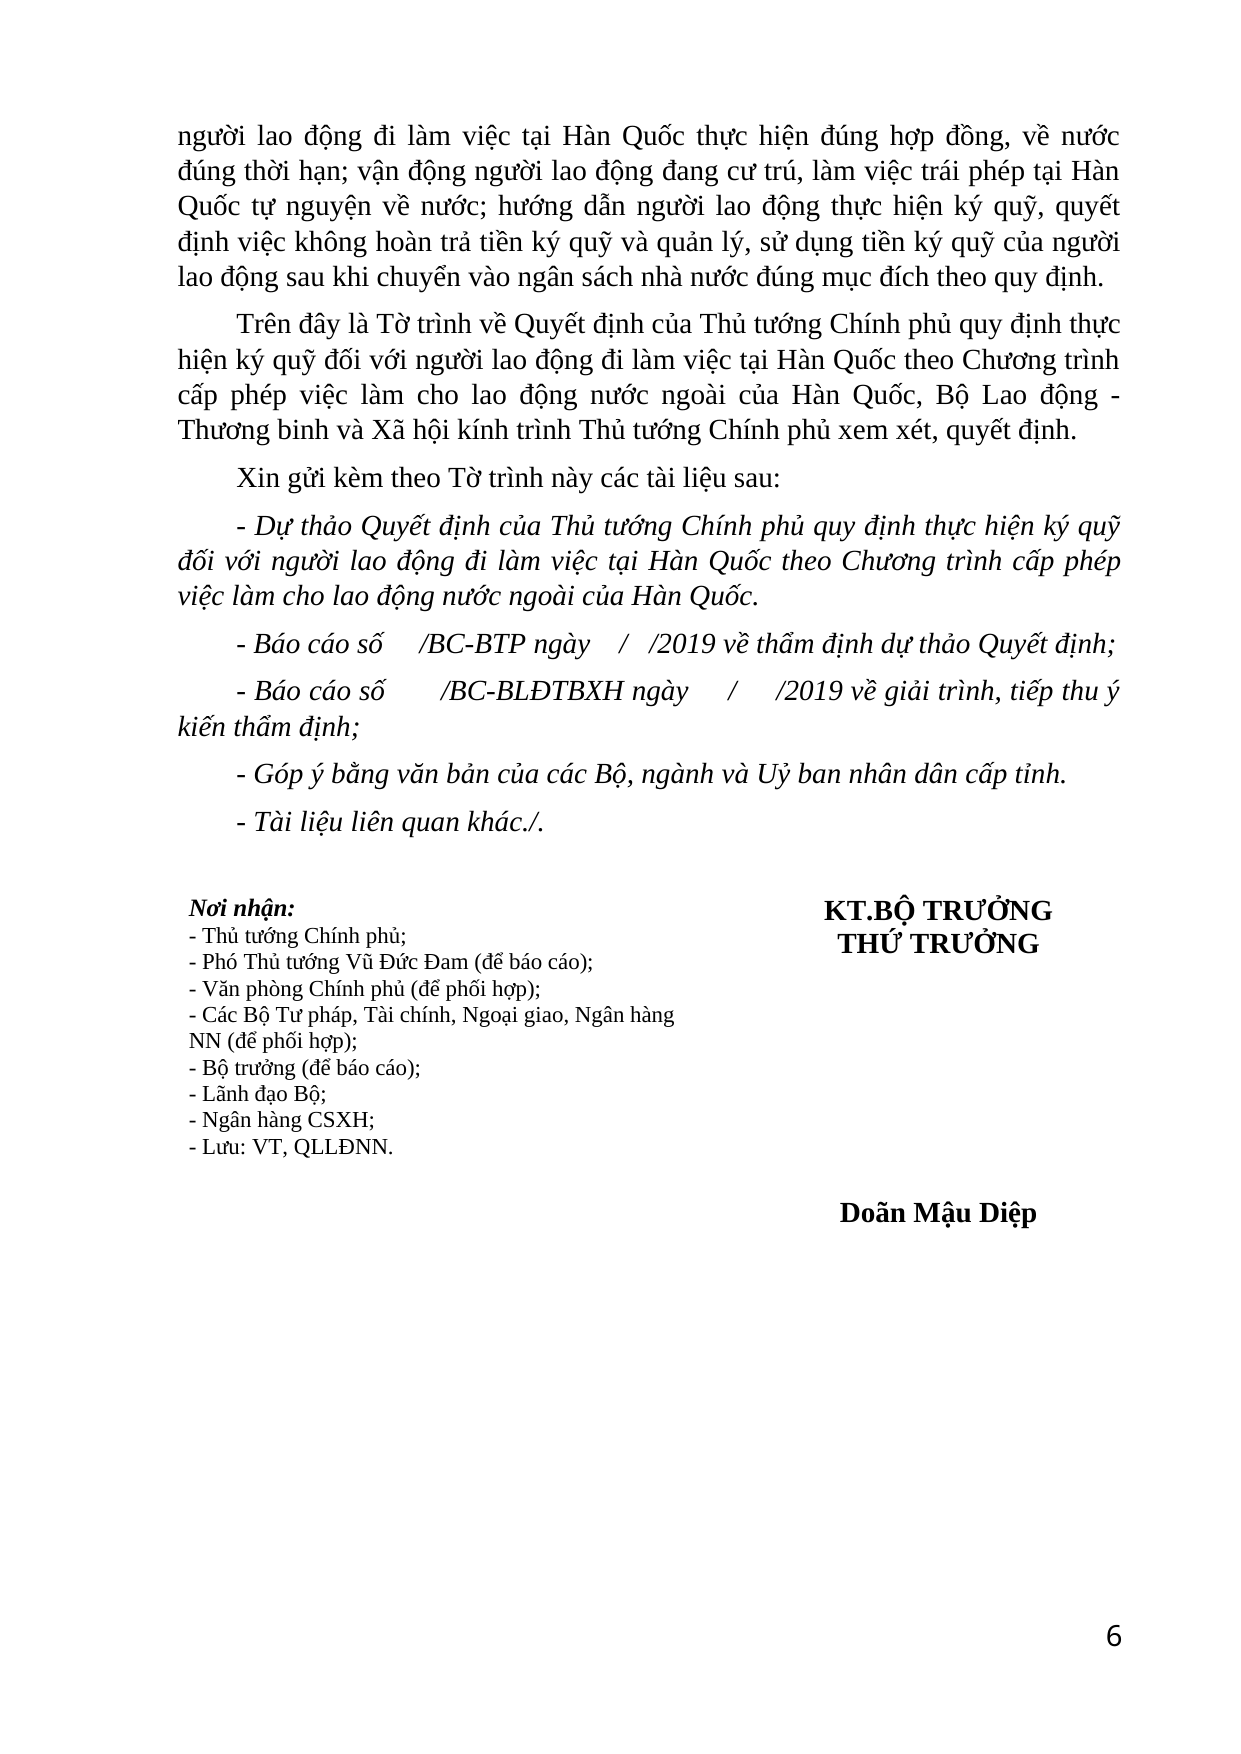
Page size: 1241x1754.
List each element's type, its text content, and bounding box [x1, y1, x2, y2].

text - Báo cáo số /BC-BTP ngày / /2019 về thẩm định dự thảo Quyết định; [177, 626, 1122, 659]
table_header Nơi nhận: - Thủ tướng Chính phủ; - Phó Thủ tướng Vũ Đức Đam (để báo cáo); - Văn phòng Chính phủ (để phối hợp); - Các Bộ Tư pháp, Tài chính, Ngoại giao, Ngân hàng NN (để phối hợp); - Bộ trưởng (để báo cáo); - Lãnh đạo Bộ; - Ngân hàng CSXH; - Lưu: VT, QLLĐNN. [177, 893, 679, 1228]
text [177, 118, 1122, 292]
text Trên đây là Tờ trình về Quyết định của Thủ tướng Chính phủ quy định thực hiện ký quỹ đối với người lao động đi làm việc tại Hàn Quốc theo Chương trình cấp phép việc làm cho lao động nước ngoài của Hàn Quốc, Bộ Lao động - Thương binh và Xã hội kính trình Thủ tướng Chính phủ xem xét, quyết định. [177, 307, 1122, 446]
text - Báo cáo số /BC-BLĐTBXH ngày / /2019 về giải trình, tiếp thu ý kiến thẩm định; [177, 673, 1122, 742]
text - Dự thảo Quyết định của Thủ tướng Chính phủ quy định thực hiện ký quỹ đối với người lao động đi làm việc tại Hàn Quốc theo Chương trình cấp phép việc làm cho lao động nước ngoài của Hàn Quốc. [177, 508, 1122, 612]
text - Tài liệu liên quan khác./. [177, 804, 1122, 838]
text Xin gửi kèm theo Tờ trình này các tài liệu sau: [177, 460, 1122, 493]
text - Góp ý bằng văn bản của các Bộ, ngành và Uỷ ban nhân dân cấp tỉnh. [177, 756, 1122, 790]
table_header KT.BỘ TRƯỞNG THỨ TRƯỞNG Doãn Mậu Diệp [679, 893, 1161, 1228]
